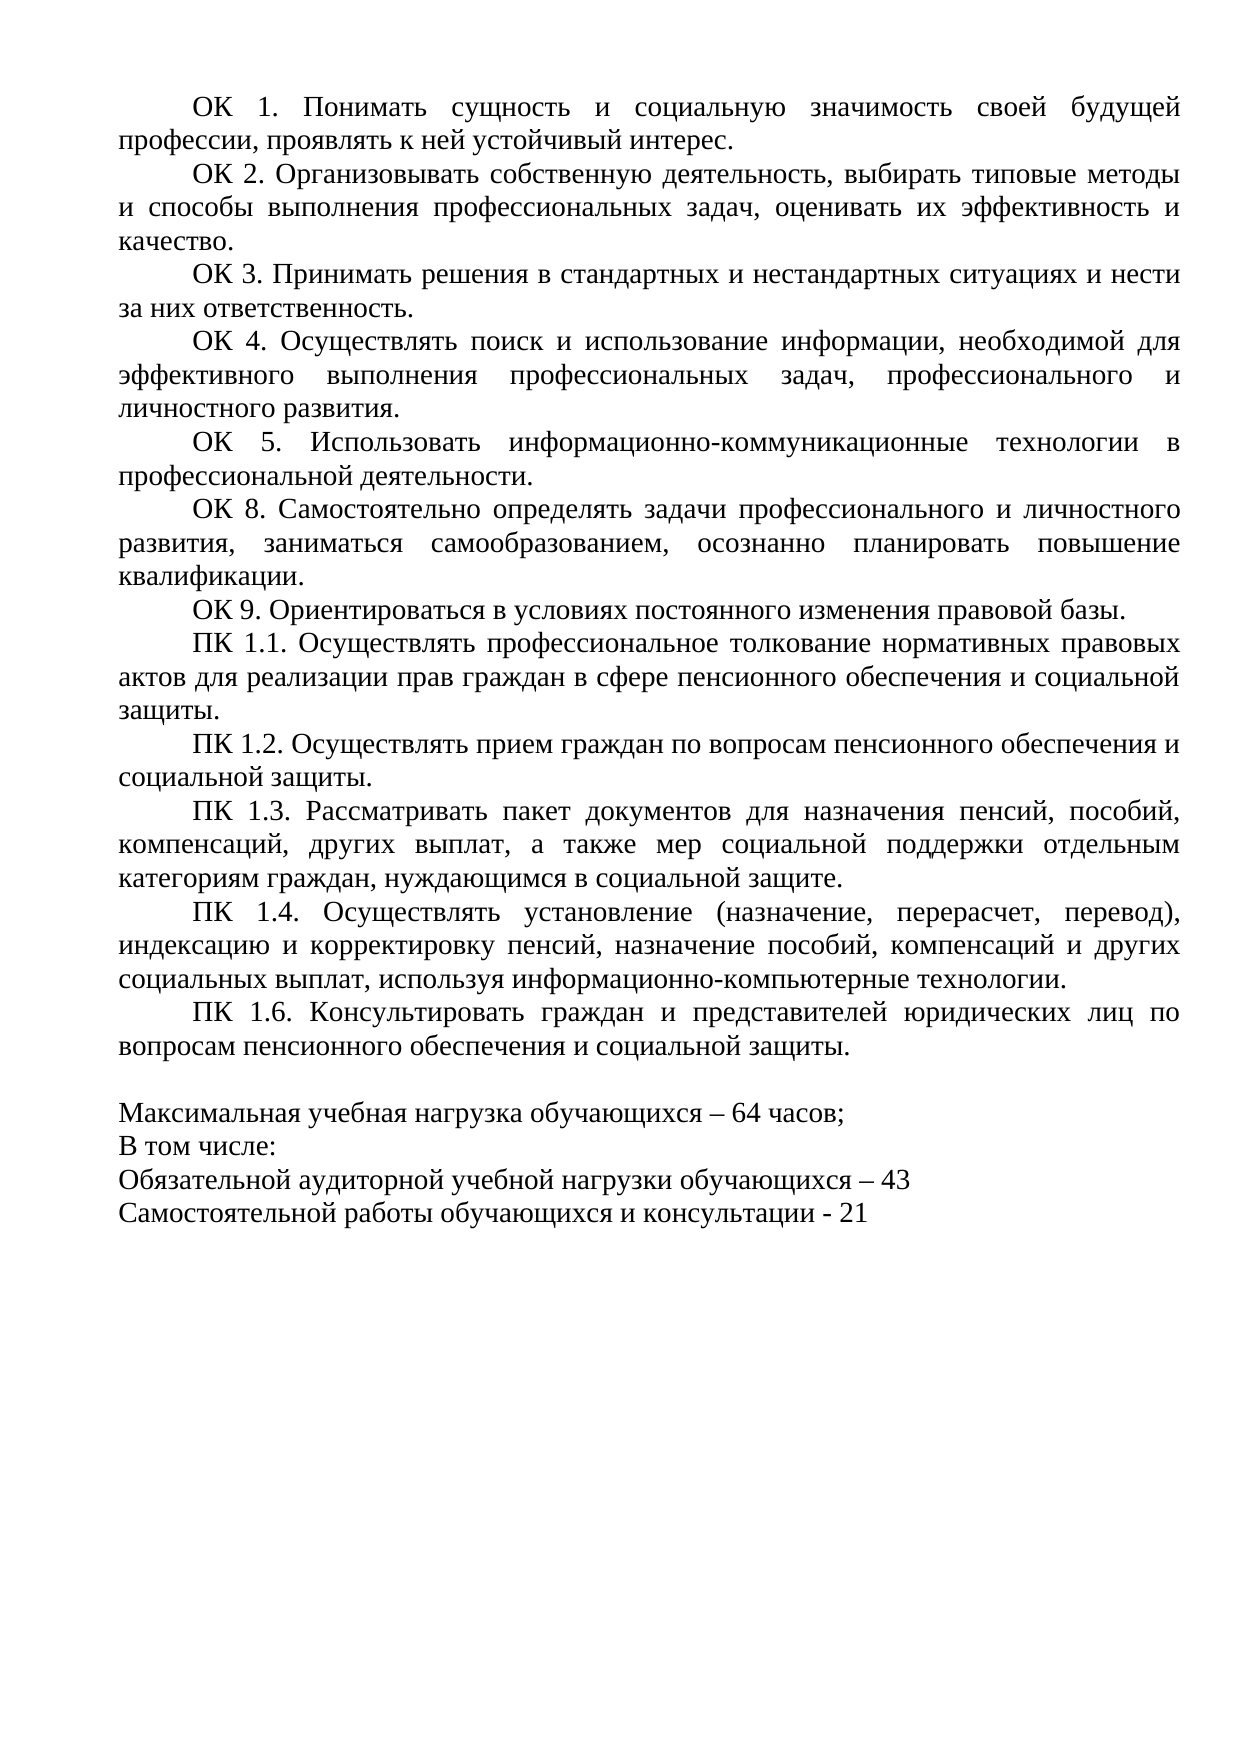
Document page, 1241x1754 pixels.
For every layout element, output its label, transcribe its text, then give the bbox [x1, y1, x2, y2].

text ОК 5. Использовать информационно-коммуникационные технологии в профессиональной деятельности. [118, 424, 1181, 491]
text ОК 2. Организовывать собственную деятельность, выбирать типовые методы и способы выполнения профессиональных задач, оценивать их эффективность и качество. [118, 156, 1181, 256]
text ПК 1.4. Осуществлять установление (назначение, перерасчет, перевод), индексацию и корректировку пенсий, назначение пособий, компенсаций и других социальных выплат, используя информационно-компьютерные технологии. [118, 894, 1181, 994]
text Обязательной аудиторной учебной нагрузки обучающихся – 43 [118, 1162, 1181, 1196]
text ОК 4. Осуществлять поиск и использование информации, необходимой для эффективного выполнения профессиональных задач, профессионального и личностного развития. [118, 323, 1181, 424]
text ПК 1.2. Осуществлять прием граждан по вопросам пенсионного обеспечения и социальной защиты. [118, 726, 1181, 793]
text ОК 1. Понимать сущность и социальную значимость своей будущей профессии, проявлять к ней устойчивый интерес. [118, 89, 1181, 156]
text ПК 1.6. Консультировать граждан и представителей юридических лиц по вопросам пенсионного обеспечения и социальной защиты. [118, 994, 1181, 1061]
text ПК 1.1. Осуществлять профессиональное толкование нормативных правовых актов для реализации прав граждан в сфере пенсионного обеспечения и социальной защиты. [118, 625, 1181, 726]
text ОК 9. Ориентироваться в условиях постоянного изменения правовой базы. [118, 592, 1181, 625]
text ПК 1.3. Рассматривать пакет документов для назначения пенсий, пособий, компенсаций, других выплат, а также мер социальной поддержки отдельным категориям граждан, нуждающимся в социальной защите. [118, 793, 1181, 894]
text ОК 8. Самостоятельно определять задачи профессионального и личностного развития, заниматься самообразованием, осознанно планировать повышение квалификации. [118, 491, 1181, 592]
text Максимальная учебная нагрузка обучающихся – 64 часов; [118, 1095, 1181, 1128]
text ОК 3. Принимать решения в стандартных и нестандартных ситуациях и нести за них ответственность. [118, 256, 1181, 323]
text В том числе: [118, 1128, 1181, 1162]
text Самостоятельной работы обучающихся и консультации - 21 [118, 1196, 1181, 1229]
